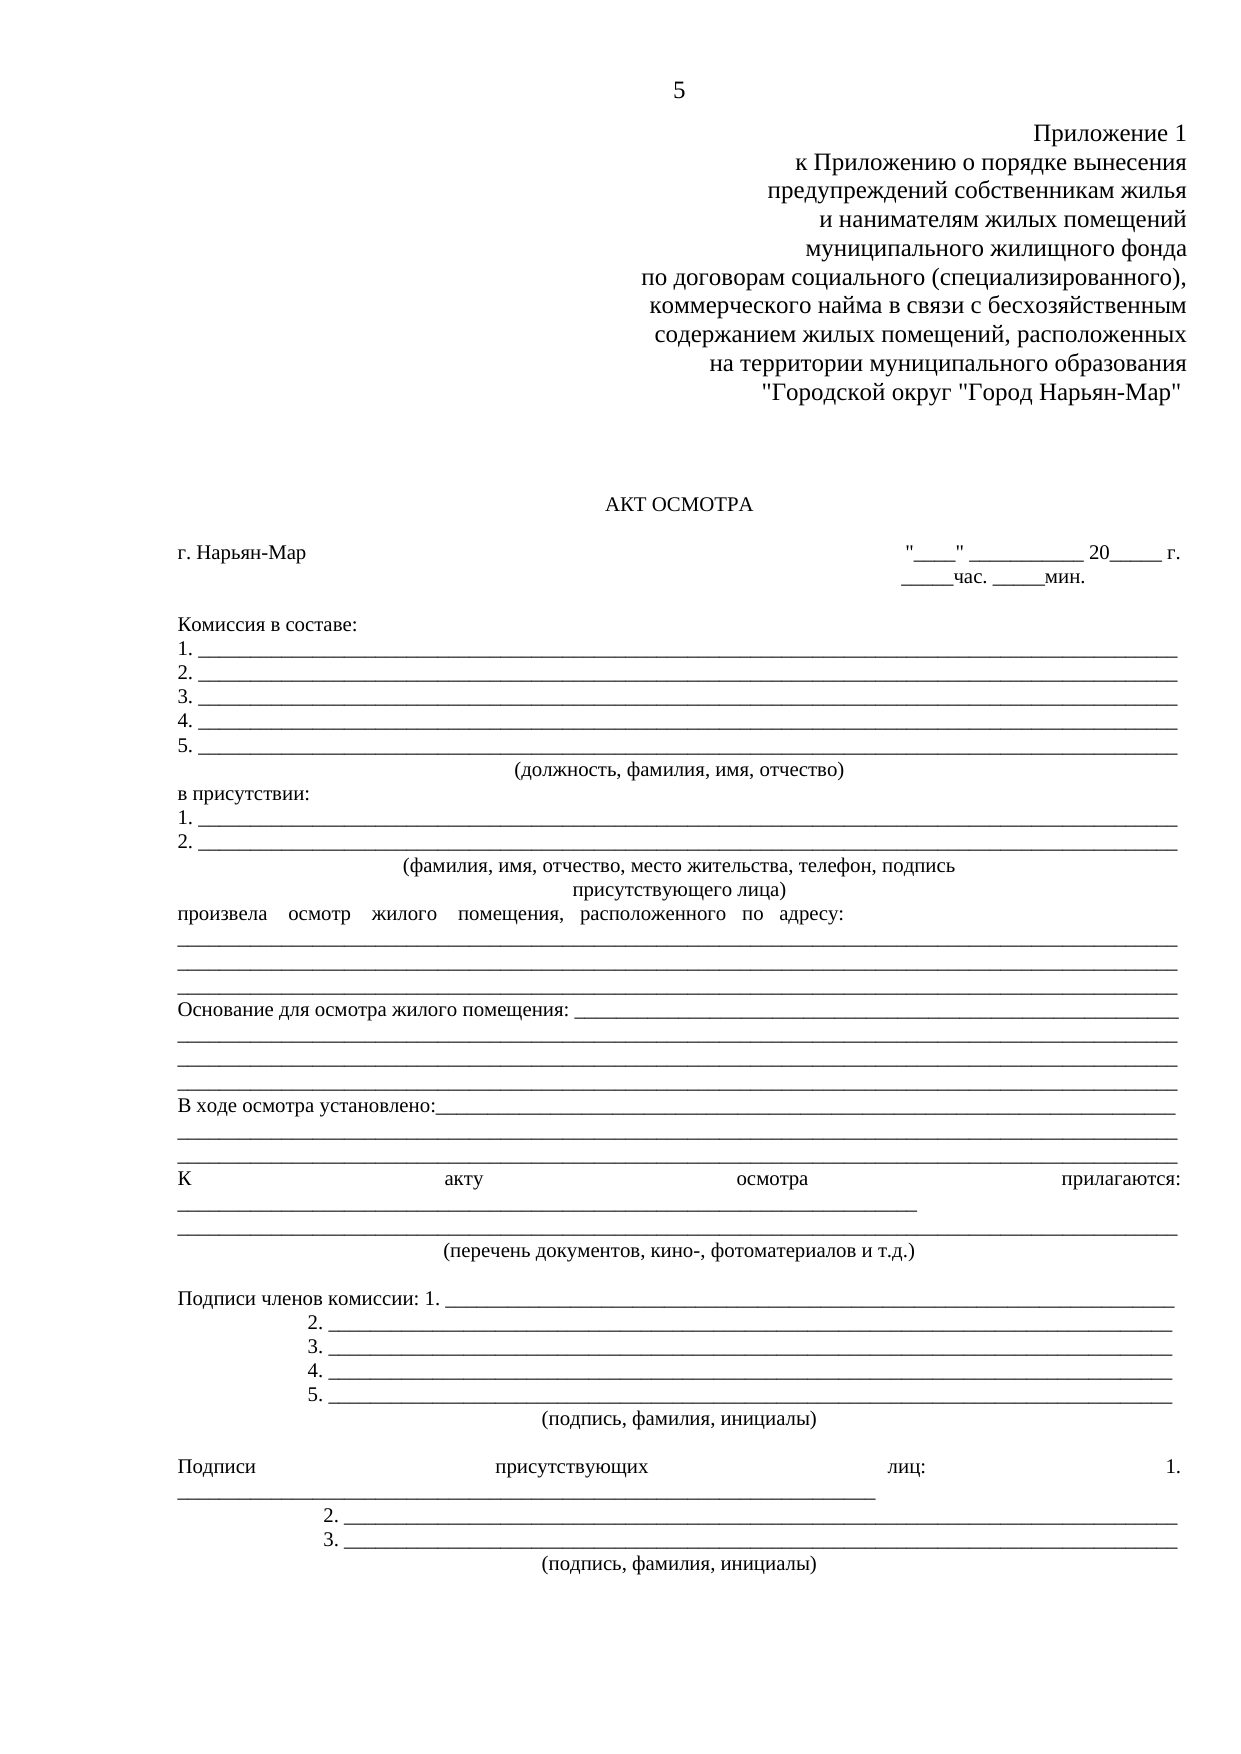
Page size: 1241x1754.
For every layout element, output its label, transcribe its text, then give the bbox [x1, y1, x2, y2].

text и нанимателям жилых помещений [635, 204, 1187, 233]
text присутствующего лица) [177, 877, 1181, 901]
text Подписи присутствующих лиц: 1. ___________________________________________________________________ [177, 1454, 1181, 1502]
text ________________________________________________________________________________________________ [177, 949, 1181, 973]
text (фамилия, имя, отчество, место жительства, телефон, подпись [177, 853, 1181, 877]
text к Приложению о порядке вынесения [635, 147, 1187, 176]
text (перечень документов, кино-, фотоматериалов и т.д.) [177, 1238, 1181, 1262]
text 2. _________________________________________________________________________________ [177, 1310, 1181, 1334]
text произвела осмотр жилого помещения, расположенного по адресу: [177, 901, 1181, 925]
text В ходе осмотра установлено:_______________________________________________________________________ [177, 1093, 1181, 1117]
text 4. ______________________________________________________________________________________________ [177, 708, 1181, 732]
text (должность, фамилия, имя, отчество) [177, 757, 1181, 781]
text Комиссия в составе: [177, 612, 1181, 636]
text 1. ______________________________________________________________________________________________ [177, 636, 1181, 660]
text 2. ______________________________________________________________________________________________ [177, 660, 1181, 684]
text ________________________________________________________________________________________________________________________________________________________________________________________________________________________________________________________________________________________________ [177, 1021, 1181, 1093]
text предупреждений собственникам жилья [635, 176, 1187, 204]
text 1. ______________________________________________________________________________________________ [177, 805, 1181, 829]
text _____час. _____мин. [177, 564, 1181, 588]
text ________________________________________________________________________________________________ [177, 925, 1181, 949]
text (подпись, фамилия, инициалы) [177, 1551, 1181, 1575]
text 4. _________________________________________________________________________________ [177, 1358, 1181, 1382]
text ________________________________________________________________________________________________ [177, 1214, 1181, 1238]
text 3. _________________________________________________________________________________ [177, 1334, 1181, 1358]
text К акту осмотра прилагаются: _______________________________________________________________________ [177, 1166, 1181, 1214]
text г. Нарьян-Мар "____" ___________ 20_____ г. [177, 540, 1181, 564]
text содержанием жилых помещений, расположенных [635, 319, 1187, 348]
text Подписи членов комиссии: 1. ______________________________________________________________________ [177, 1286, 1181, 1310]
text муниципального жилищного фонда [635, 233, 1187, 262]
text 2. ______________________________________________________________________________________________ [177, 829, 1181, 853]
text в присутствии: [177, 781, 1181, 805]
text (подпись, фамилия, инициалы) [177, 1406, 1181, 1430]
text коммерческого найма в связи с бесхозяйственным [635, 291, 1187, 319]
text 5. ______________________________________________________________________________________________ [177, 732, 1181, 757]
text Основание для осмотра жилого помещения: __________________________________________________________ [177, 997, 1181, 1021]
text 3. ______________________________________________________________________________________________ [177, 684, 1181, 708]
text 2. ________________________________________________________________________________ [177, 1502, 1181, 1527]
text ________________________________________________________________________________________________________________________________________________________________________________________________ [177, 1117, 1181, 1166]
text 3. ________________________________________________________________________________ [177, 1527, 1181, 1551]
text на территории муниципального образования [635, 348, 1187, 377]
text ________________________________________________________________________________________________ [177, 973, 1181, 997]
text 5. _________________________________________________________________________________ [177, 1382, 1181, 1406]
text АКТ ОСМОТРА [177, 492, 1181, 516]
text Приложение 1 [635, 118, 1187, 147]
text "Городской округ "Город Нарьян-Мар" [147, 377, 1181, 406]
text по договорам социального (специализированного), [635, 262, 1187, 291]
